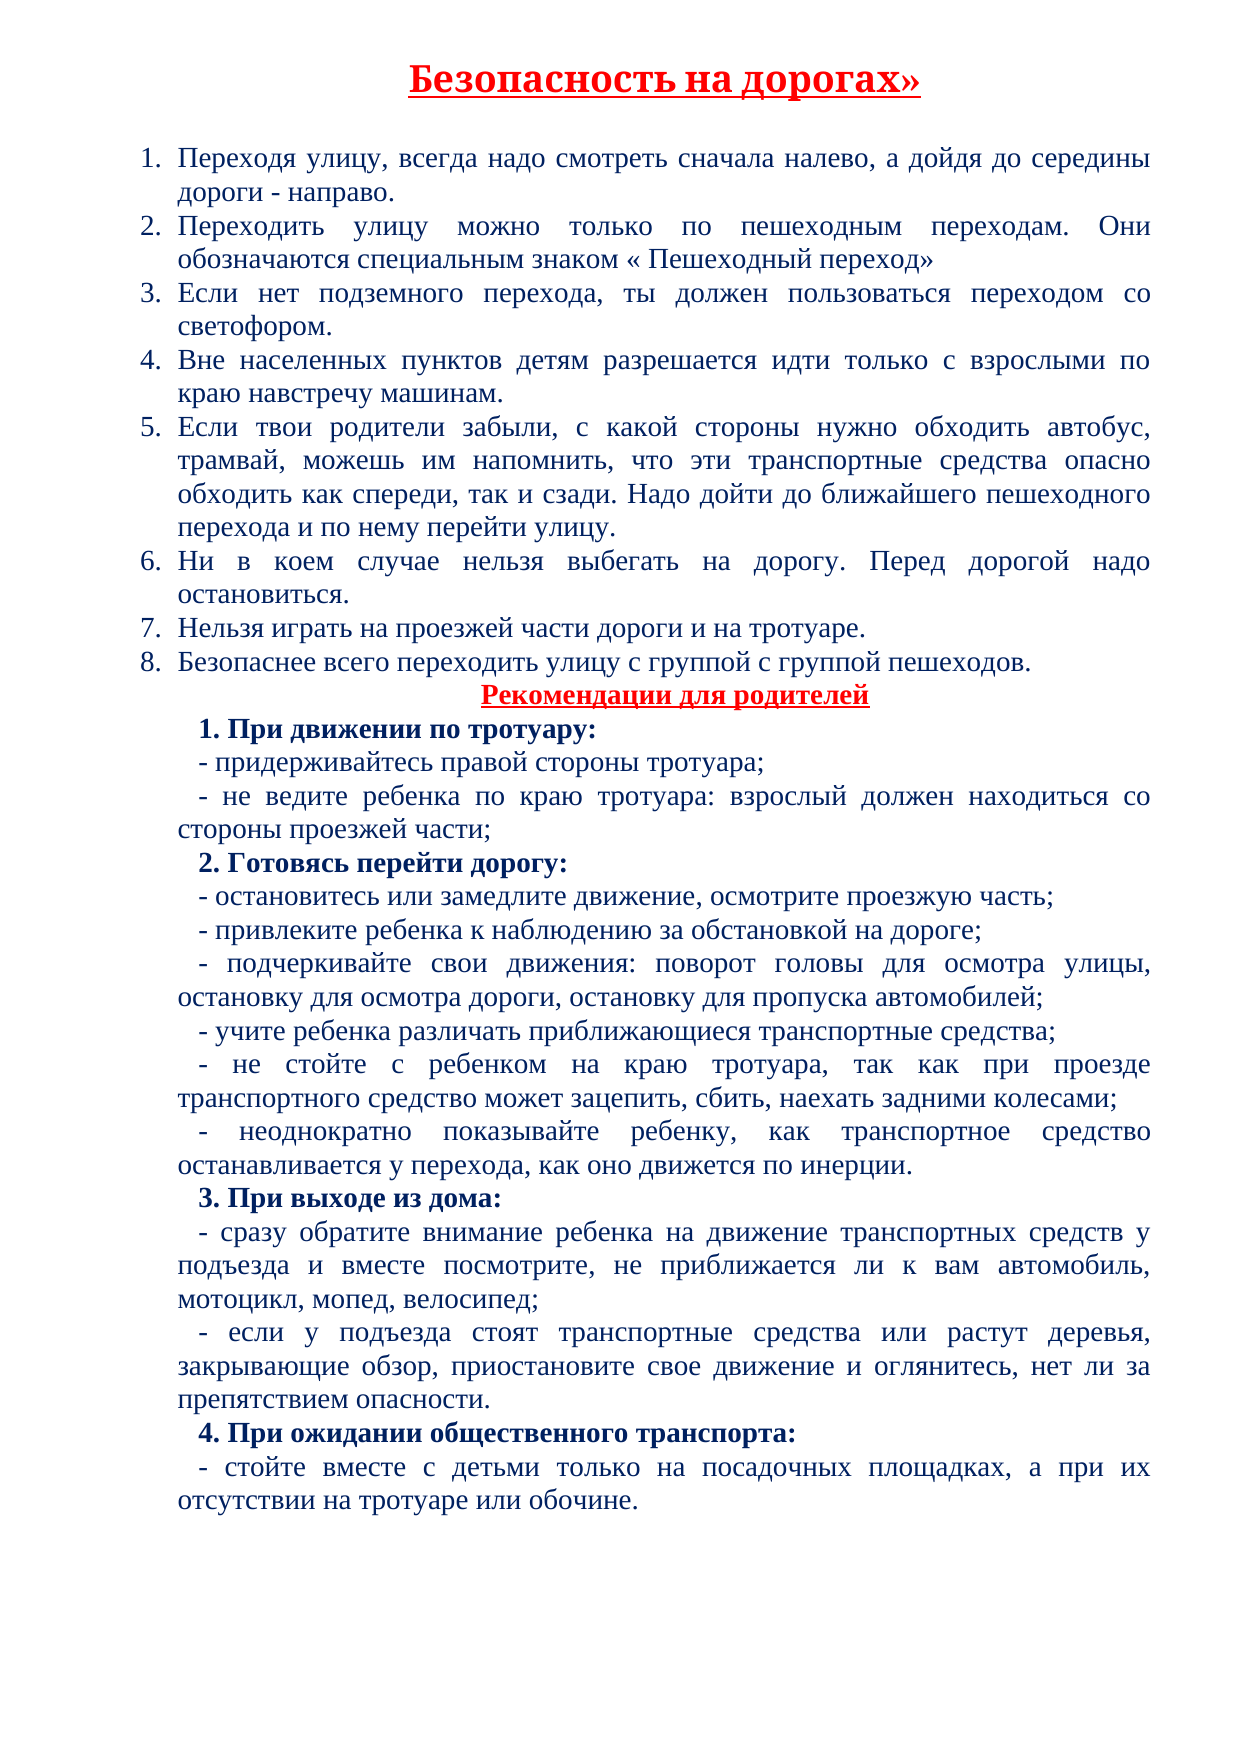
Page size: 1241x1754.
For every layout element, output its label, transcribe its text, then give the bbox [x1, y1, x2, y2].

text - остановитесь или замедлите движение, осмотрите проезжую часть; [177, 878, 1152, 912]
text - стойте вместе с детьми только на посадочных площадках, а при их отсутствии на тротуаре или обочине. [177, 1449, 1152, 1516]
text - учите ребенка различать приближающиеся транспортные средства; [177, 1013, 1152, 1046]
text 2. Готовясь перейти дорогу: [177, 845, 1152, 878]
text - подчеркивайте свои движения: поворот головы для осмотра улицы, остановку для осмотра дороги, остановку для пропуска автомобилей; [177, 946, 1152, 1013]
text Безопасность на дорогах» [177, 59, 1152, 102]
list Если твои родители забыли, с какой стороны нужно обходить автобус, трамвай, можешь им напомнить, что эти транспортные средства опасно обходить как спереди, так и сзади. Надо дойти до ближайшего пешеходного перехода и по нему перейти улицу. [140, 409, 1152, 543]
text 4. При ожидании общественного транспорта: [177, 1415, 1152, 1449]
text - не стойте с ребенком на краю тротуара, так как при проезде транспортного средство может зацепить, сбить, наехать задними колесами; [177, 1046, 1152, 1113]
list Если нет подземного перехода, ты должен пользоваться переходом со светофором. [140, 275, 1152, 342]
text - не ведите ребенка по краю тротуара: взрослый должен находиться со стороны проезжей части; [177, 778, 1152, 845]
list Переходя улицу, всегда надо смотреть сначала налево, а дойдя до середины дороги - направо. [140, 141, 1152, 208]
text 3. При выходе из дома: [177, 1180, 1152, 1214]
text - сразу обратите внимание ребенка на движение транспортных средств у подъезда и вместе посмотрите, не приближается ли к вам автомобиль, мотоцикл, мопед, велосипед; [177, 1214, 1152, 1314]
text - привлеките ребенка к наблюдению за обстановкой на дороге; [177, 912, 1152, 946]
list Нельзя играть на проезжей части дороги и на тротуаре. [140, 610, 1152, 644]
list Безопаснее всего переходить улицу с группой с группой пешеходов. [140, 644, 1152, 677]
text - неоднократно показывайте ребенку, как транспортное средство останавливается у перехода, как оно движется по инерции. [177, 1113, 1152, 1180]
list Вне населенных пунктов детям разрешается идти только с взрослыми по краю навстречу машинам. [140, 342, 1152, 409]
text - придерживайтесь правой стороны тротуара; [177, 744, 1152, 778]
text 1. При движении по тротуару: [177, 711, 1152, 744]
list Ни в коем случае нельзя выбегать на дорогу. Перед дорогой надо остановиться. [140, 543, 1152, 610]
text Рекомендации для родителей [177, 677, 1152, 711]
text - если у подъезда стоят транспортные средства или растут деревья, закрывающие обзор, приостановите свое движение и оглянитесь, нет ли за препятствием опасности. [177, 1314, 1152, 1415]
list Переходить улицу можно только по пешеходным переходам. Они обозначаются специальным знаком « Пешеходный переход» [140, 208, 1152, 275]
